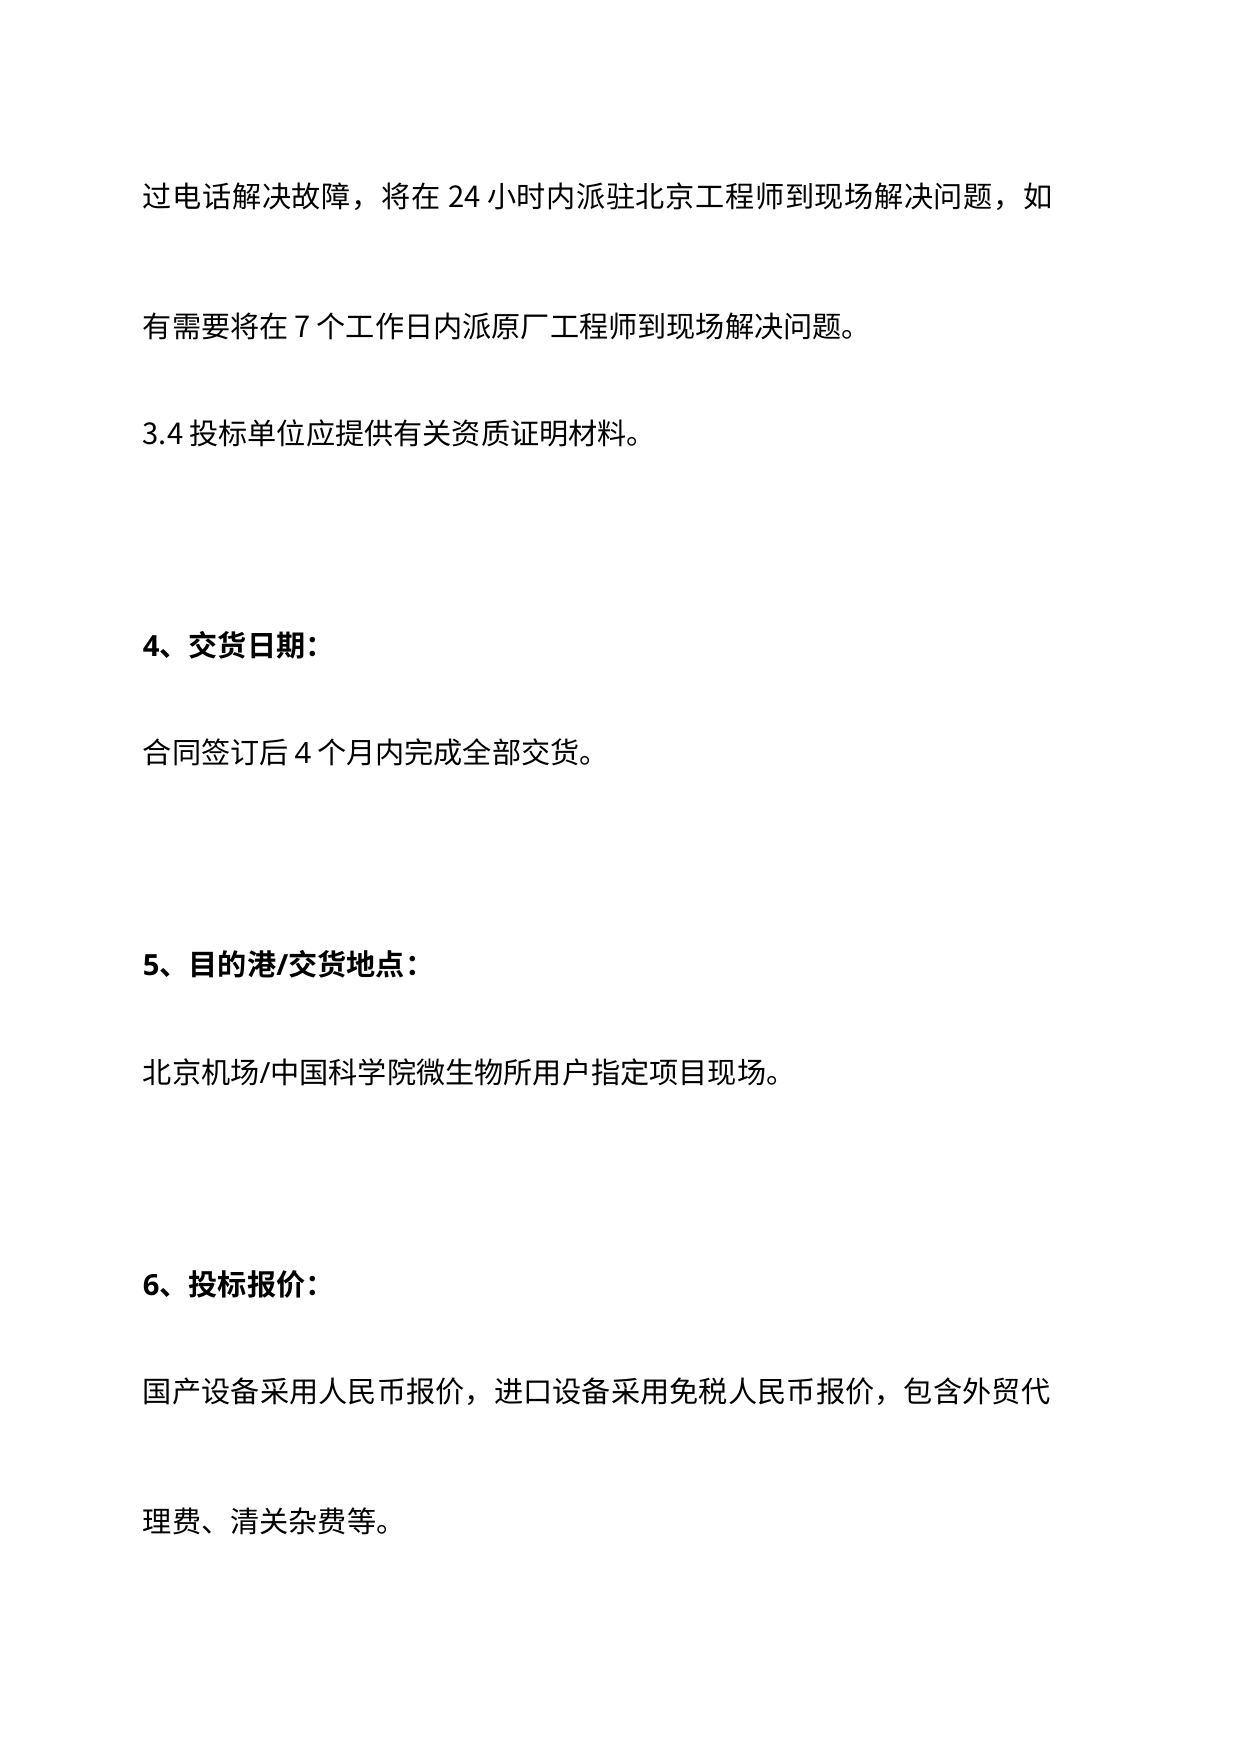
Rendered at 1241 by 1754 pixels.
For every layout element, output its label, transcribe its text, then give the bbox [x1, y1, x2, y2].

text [143, 162, 1053, 357]
text 合同签订后4个月内完成全部交货。 [143, 719, 1053, 784]
text 6、投标报价： [143, 1250, 1053, 1315]
text 3.4投标单位应提供有关资质证明材料。 [143, 399, 1053, 464]
text 国产设备采用人民币报价，进口设备采用免税人民币报价，包含外贸代理费、清关杂费等。 [143, 1358, 1053, 1553]
text 5、目的港/交货地点： [143, 931, 1053, 996]
text 北京机场/中国科学院微生物所用户指定项目现场。 [143, 1038, 1053, 1103]
text 4、交货日期： [143, 611, 1053, 676]
